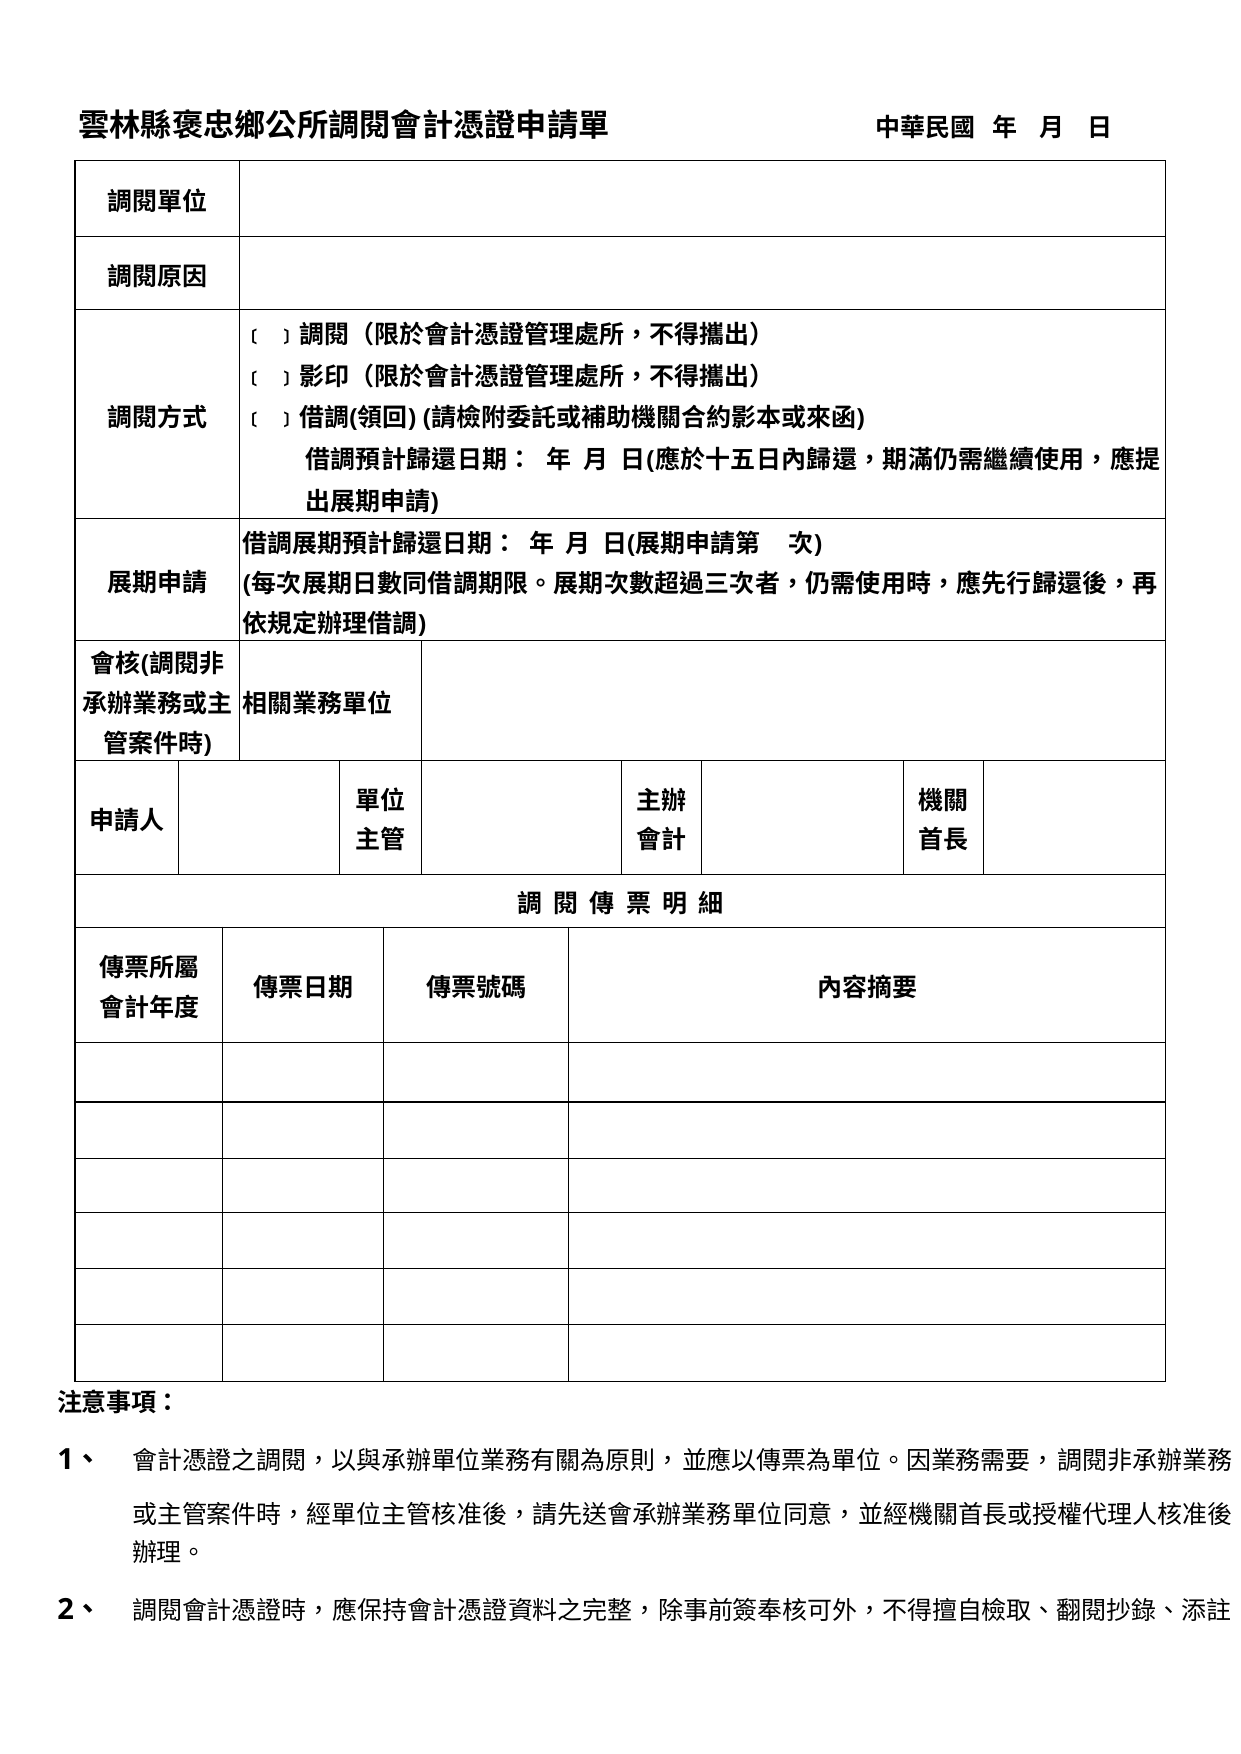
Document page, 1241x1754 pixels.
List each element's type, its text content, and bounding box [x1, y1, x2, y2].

table_cell [569, 1213, 1165, 1268]
table_header 雲林縣褒忠鄉公所調閱會計憑證申請單 [75, 90, 822, 160]
table_cell [422, 641, 1165, 760]
table_cell 調閱方式 [76, 310, 239, 518]
table_cell 調閱單位 [76, 161, 239, 236]
table_cell 會核(調閱非承辦業務或主管案件時) [76, 641, 239, 760]
table_cell [569, 1269, 1165, 1324]
table_cell ﹝ ﹞調閱（限於會計憑證管理處所，不得攜出） ﹝ ﹞影印（限於會計憑證管理處所，不得攜出） ﹝ ﹞借調(領回) (請檢附委託或補助機關合約影本或來函) 借調預計歸還日期： 年 月 日(應於十五日內歸還，期滿仍需繼續使用，應提出展期申請) [240, 310, 1165, 518]
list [57, 1569, 1233, 1644]
table_cell [223, 1269, 383, 1324]
table_cell [76, 1325, 222, 1381]
table_cell 展期申請 [76, 519, 239, 640]
list 會計憑證之調閱，以與承辦單位業務有關為原則，並應以傳票為單位。因業務需要，調閱非承辦業務或主管案件時，經單位主管核准後，請先送會承辦業務單位同意，並經機關首長或授權代理人核准後辦理。 [57, 1419, 1233, 1569]
table_cell [569, 1159, 1165, 1212]
table_cell [240, 161, 1165, 236]
table_cell [569, 1103, 1165, 1158]
text 注意事項： [57, 1382, 1233, 1419]
table_cell [223, 1325, 383, 1381]
table_cell [76, 1159, 222, 1212]
table_cell [569, 1043, 1165, 1101]
table_cell [76, 1043, 222, 1101]
table_cell [384, 1213, 568, 1268]
table_cell [422, 761, 621, 873]
table_cell 申請人 [76, 761, 178, 873]
table_cell [984, 761, 1165, 873]
table_cell [223, 1159, 383, 1212]
table_cell [76, 1213, 222, 1268]
table_cell [569, 1325, 1165, 1381]
table_cell [76, 1269, 222, 1324]
table_cell [384, 1159, 568, 1212]
table_cell 傳票號碼 [384, 928, 568, 1042]
table_cell [223, 1043, 383, 1101]
table_cell 單位 主管 [340, 761, 421, 873]
table_cell 機關 首長 [904, 761, 983, 873]
table_cell [384, 1103, 568, 1158]
table_cell [223, 1103, 383, 1158]
table_cell 主辦 會計 [622, 761, 701, 873]
table_cell [702, 761, 903, 873]
table_cell 傳票所屬 會計年度 [76, 928, 222, 1042]
table_cell [384, 1269, 568, 1324]
table_header 中華民國 年 月 日 [822, 90, 1165, 160]
table_cell [76, 1103, 222, 1158]
table_cell [223, 1213, 383, 1268]
table_cell 借調展期預計歸還日期： 年 月 日(展期申請第 次) (每次展期日數同借調期限。展期次數超過三次者，仍需使用時，應先行歸還後，再依規定辦理借調) [240, 519, 1165, 640]
table_cell 調 閱 傳 票 明 細 [76, 875, 1165, 927]
table_cell [384, 1043, 568, 1101]
table_cell [384, 1325, 568, 1381]
table_cell [179, 761, 339, 873]
table_cell [240, 237, 1165, 309]
table_cell 內容摘要 [569, 928, 1165, 1042]
table_cell 相關業務單位 [240, 641, 421, 760]
table_cell 傳票日期 [223, 928, 383, 1042]
table_cell 調閱原因 [76, 237, 239, 309]
